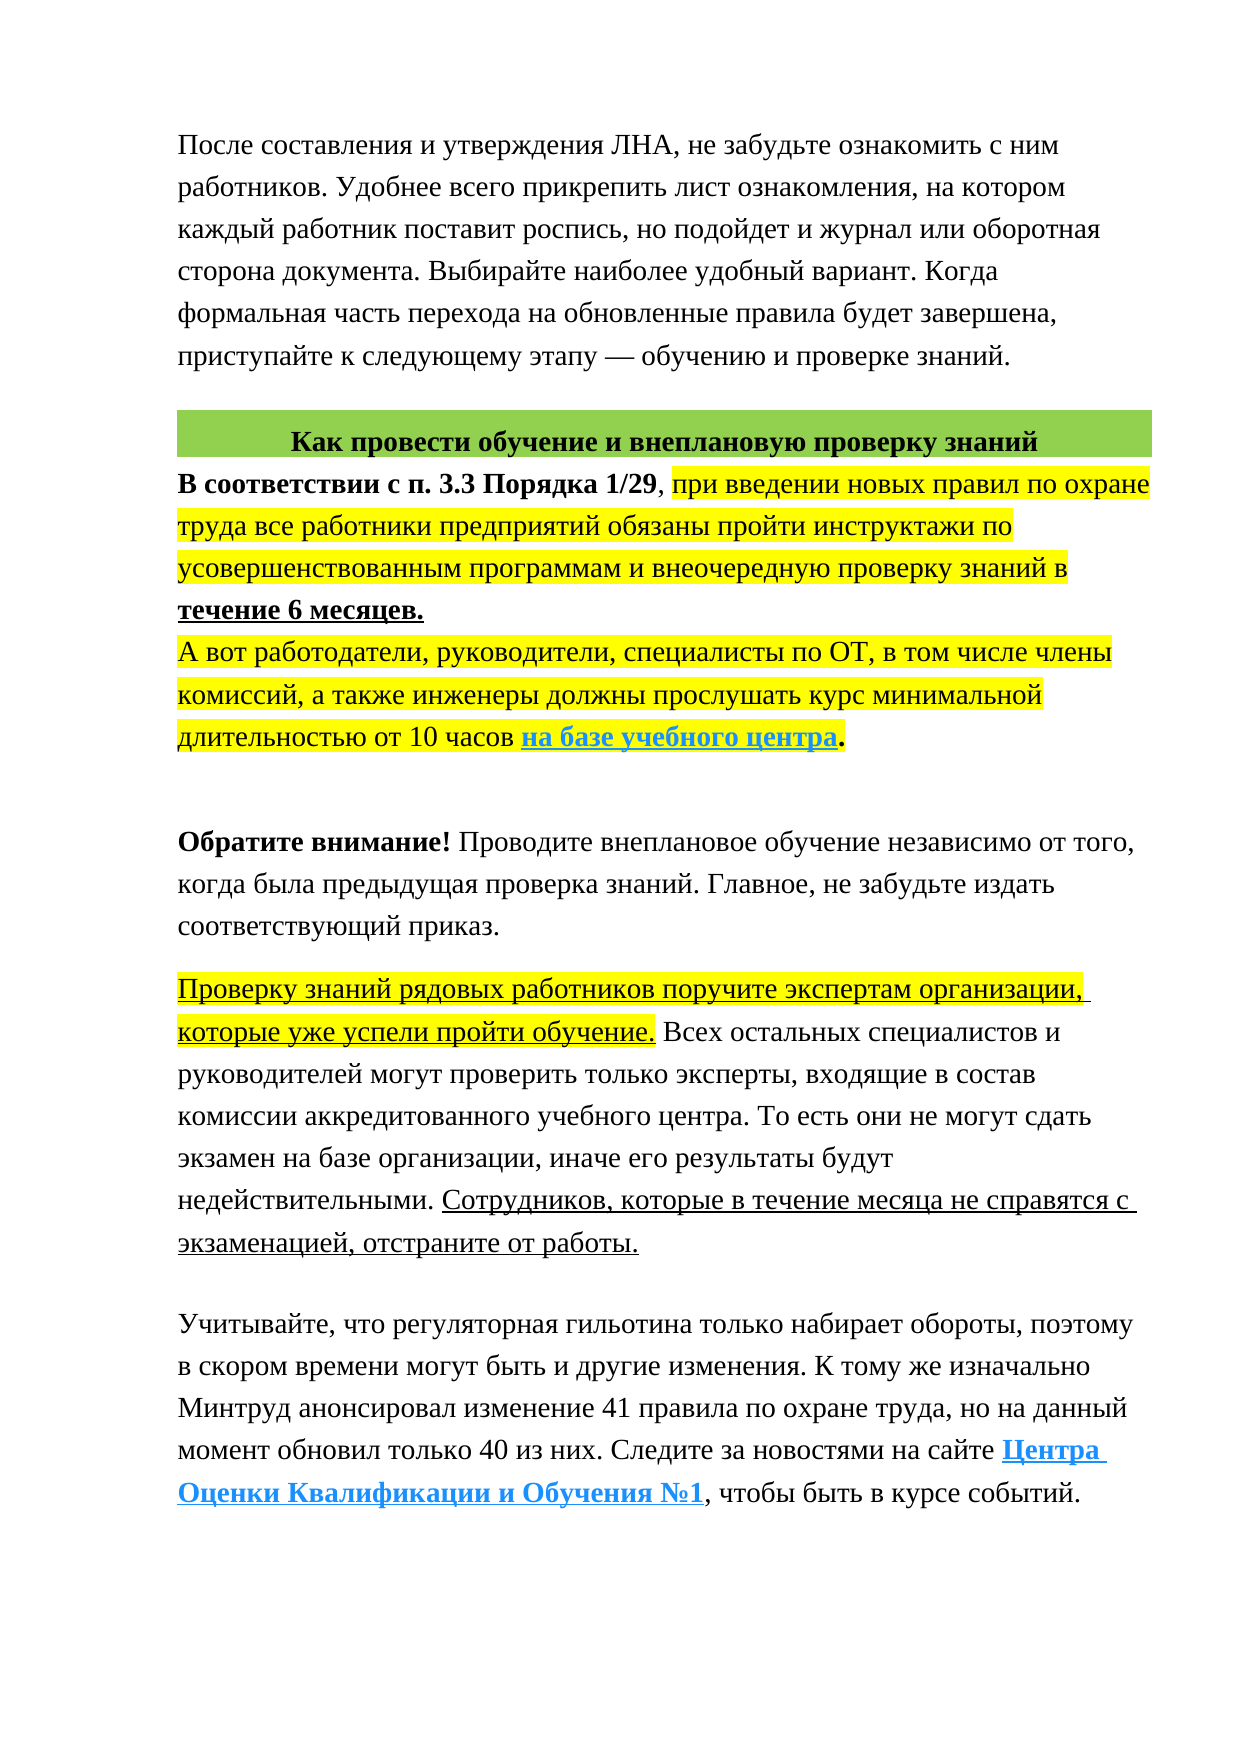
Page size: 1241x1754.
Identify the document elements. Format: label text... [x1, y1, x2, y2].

text Учитывайте, что регуляторная гильотина только набирает обороты, поэтому в скором времени могут быть и другие изменения. К тому же изначально Минтруд анонсировал изменение 41 правила по охране труда, но на данный момент обновил только 40 из них. Следите за новостями на сайте Центра Оценки Квалификации и Обучения №1, чтобы быть в курсе событий. [177, 1297, 1152, 1508]
text Как провести обучение и внеплановую проверку знаний [177, 410, 1152, 457]
text Проверку знаний рядовых работников поручите экспертам организации, которые уже успели пройти обучение. Всех остальных специалистов и руководителей могут проверить только эксперты, входящие в состав комиссии аккредитованного учебного центра. То есть они не могут сдать экзамен на базе организации, иначе его результаты будут недействительными. Сотрудников, которые в течение месяца не справятся с экзаменацией, отстраните от работы. [177, 963, 1152, 1258]
text Обратите внимание! Проводите внеплановое обучение независимо от того, когда была предыдущая проверка знаний. Главное, не забудьте издать соответствующий приказ. [177, 816, 1152, 942]
text В соответствии с п. 3.3 Порядка 1/29, при введении новых правил по охране труда все работники предприятий обязаны пройти инструктажи по усовершенствованным программам и внеочередную проверку знаний в течение 6 месяцев. [177, 457, 1152, 626]
text После составления и утверждения ЛНА, не забудьте ознакомить с ним работников. Удобнее всего прикрепить лист ознакомления, на котором каждый работник поставит роспись, но подойдет и журнал или оборотная сторона документа. Выбирайте наиболее удобный вариант. Когда формальная часть перехода на обновленные правила будет завершена, приступайте к следующему этапу — обучению и проверке знаний. [177, 118, 1152, 371]
text А вот работодатели, руководители, специалисты по ОТ, в том числе члены комиссий, а также инженеры должны прослушать курс минимальной длительностью от 10 часов на базе учебного центра. [177, 626, 1152, 752]
